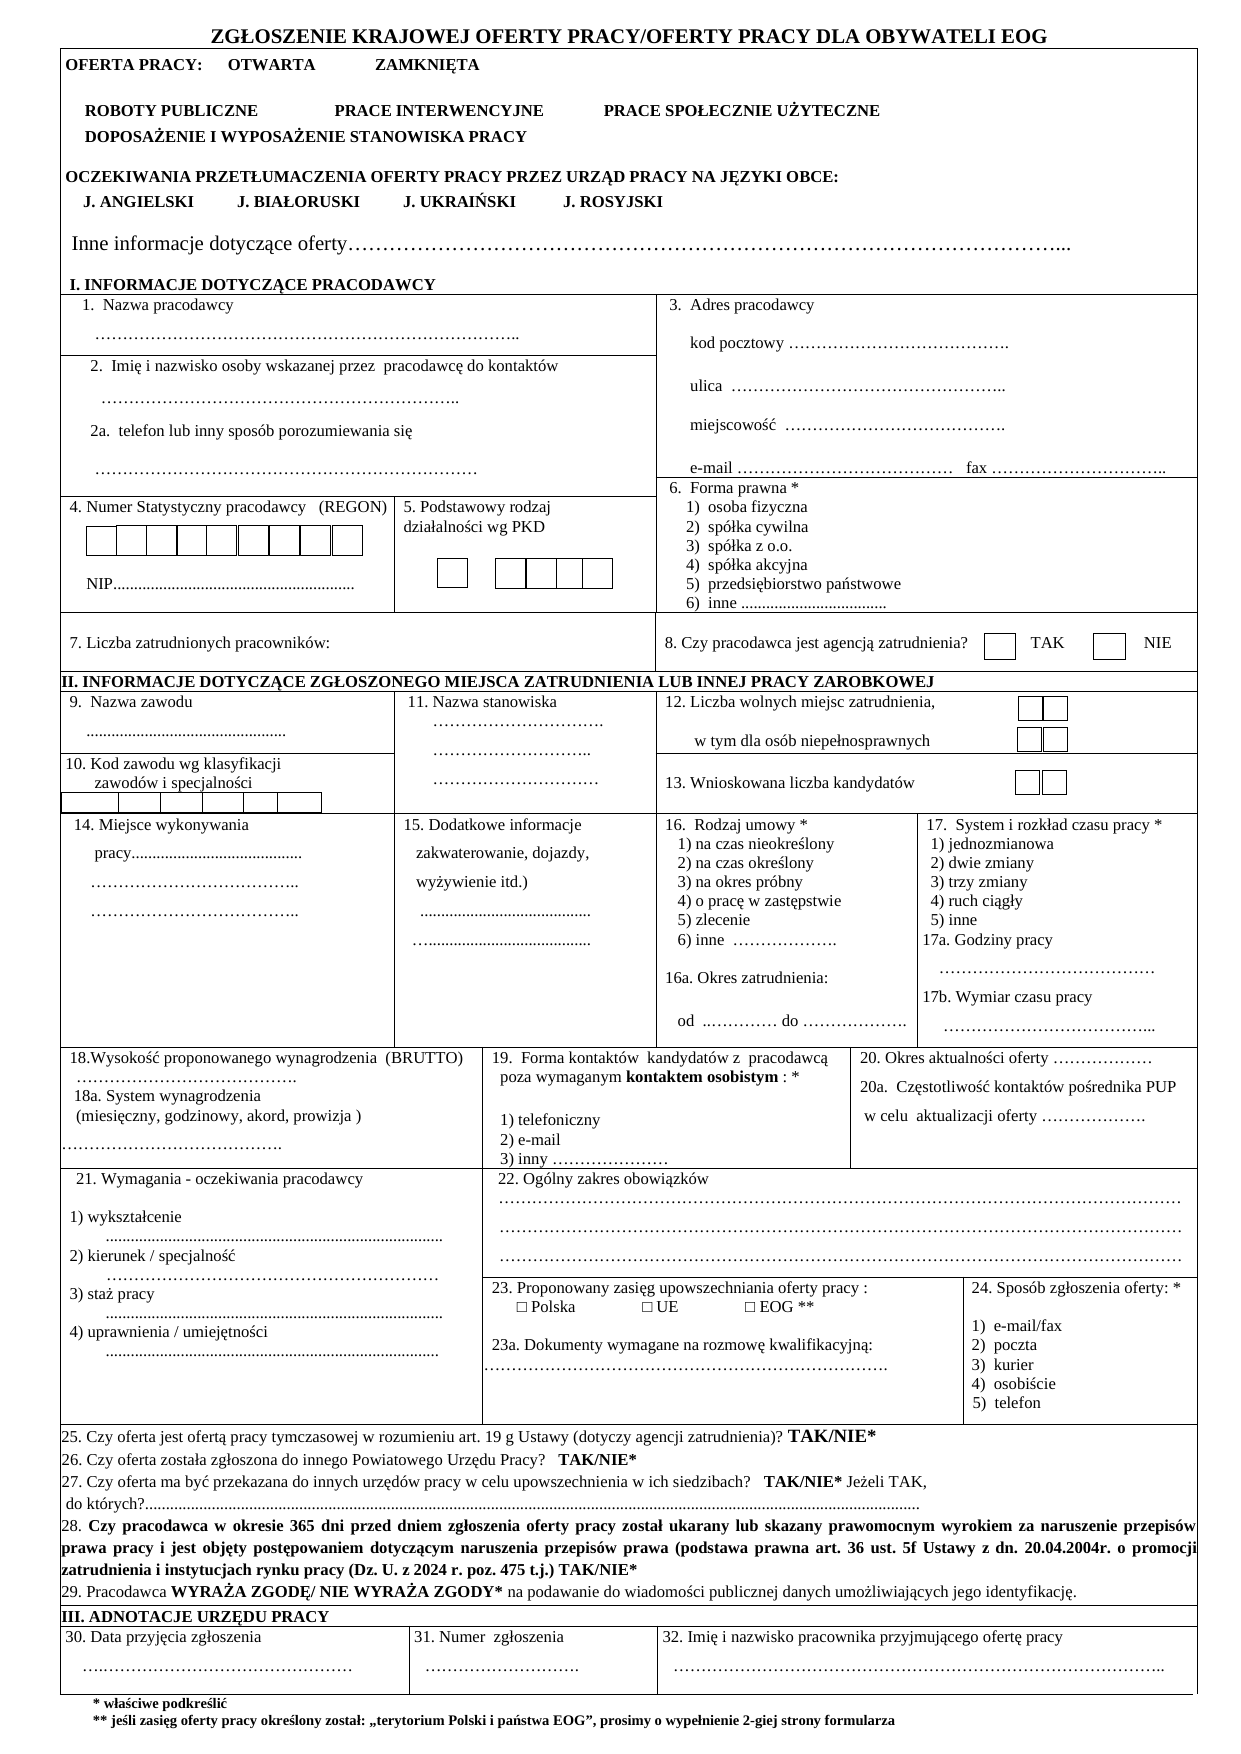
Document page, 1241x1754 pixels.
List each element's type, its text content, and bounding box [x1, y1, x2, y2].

text * właściwe podkreślić [93, 1695, 1165, 1712]
table_cell 7. Liczba zatrudnionych pracowników: [61, 613, 655, 671]
table_cell 30. Data przyjęcia zgłoszenia ….……………………………………… [61, 1627, 409, 1694]
table_cell 23. Proponowany zasięg upowszechniania oferty pracy : □ Polska □ UE □ EOG ** 23a. Dokumenty wymagane na rozmowę kwalifikacyjną: ………………………………………………………………. [483, 1278, 963, 1424]
table_cell 10. Kod zawodu wg klasyfikacji zawodów i specjalności [61, 754, 394, 813]
table_cell 18.Wysokość proponowanego wynagrodzenia (BRUTTO) …………………………………. 18a. System wynagrodzenia (miesięczny, godzinowy, akord, prowizja ) …………………………………. [61, 1048, 482, 1168]
subtitle ZGŁOSZENIE KRAJOWEJ OFERTY PRACY/OFERTY PRACY DLA OBYWATELI EOG [93, 24, 1165, 48]
table_cell [1193, 1627, 1197, 1694]
table_cell 5. Podstawowy rodzaj działalności wg PKD [395, 497, 656, 612]
table_cell 11. Nazwa stanowiska …………………………. ……………………….. ………………………… [395, 692, 656, 813]
table_cell 25. Czy oferta jest ofertą pracy tymczasowej w rozumieniu art. 19 g Ustawy (dotyczy agencji zatrudnienia)? TAK/NIE* [61, 1425, 1197, 1450]
table_cell 20. Okres aktualności oferty ……………… 20a. Częstotliwość kontaktów pośrednika PUP w celu aktualizacji oferty ………………. [851, 1048, 1197, 1168]
table_cell 2. Imię i nazwisko osoby wskazanej przez pracodawcę do kontaktów ……………………………………………………….. 2a. telefon lub inny sposób porozumiewania się …………………………………………………………… [61, 356, 656, 496]
table_cell 15. Dodatkowe informacje zakwaterowanie, dojazdy, wyżywienie itd.) ......................................... …....................................... [395, 814, 656, 1047]
table_cell 31. Numer zgłoszenia ………………………. [410, 1627, 657, 1694]
table_cell 4. Numer Statystyczny pracodawcy (REGON) NIP.......................................................... [61, 497, 394, 612]
table_cell 26. Czy oferta została zgłoszona do innego Powiatowego Urzędu Pracy? TAK/NIE* 27. Czy oferta ma być przekazana do innych urzędów pracy w celu upowszechnienia w ich siedzibach? TAK/NIE* Jeżeli TAK, do których?.......................................................................................................................................................................................... 28. Czy pracodawca w okresie 365 dni przed dniem zgłoszenia oferty pracy został ukarany lub skazany prawomocnym wyrokiem za naruszenie przepisów prawa pracy i jest objęty postępowaniem dotyczącym naruszenia przepisów prawa (podstawa prawna art. 36 ust. 5f Ustawy z dn. 20.04.2004r. o promocji zatrudnienia i instytucjach rynku pracy (Dz. U. z 2024 r. poz. 475 t.j.) TAK/NIE* 29. Pracodawca WYRAŻA ZGODĘ/ NIE WYRAŻA ZGODY* na podawanie do wiadomości publicznej danych umożliwiających jego identyfikację. [61, 1450, 1197, 1605]
table_cell 19. Forma kontaktów kandydatów z pracodawcą poza wymaganym kontaktem osobistym : * 1) telefoniczny 2) e-mail 3) inny ………………… [483, 1048, 850, 1168]
table_cell 16. Rodzaj umowy * 1) na czas nieokreślony 2) na czas określony 3) na okres próbny 4) o pracę w zastępstwie 5) zlecenie 6) inne ………………. 16a. Okres zatrudnienia: od ..………… do ………………. [657, 814, 917, 1047]
table_cell 14. Miejsce wykonywania pracy......................................... ……………………………….. ……………………………….. [61, 814, 394, 1047]
table_cell 24. Sposób zgłoszenia oferty: * 1) e-mail/fax 2) poczta 3) kurier 4) osobiście 5) telefon [964, 1278, 1197, 1424]
table_cell 12. Liczba wolnych miejsc zatrudnienia, w tym dla osób niepełnosprawnych [657, 692, 1197, 753]
table_cell 1. Nazwa pracodawcy ………………………………………………………………….. [61, 295, 656, 354]
table_cell 17. System i rozkład czasu pracy * 1) jednozmianowa 2) dwie zmiany 3) trzy zmiany 4) ruch ciągły 5) inne 17a. Godziny pracy ………………………………… 17b. Wymiar czasu pracy ………………………………... [918, 814, 1197, 1047]
table_cell 13. Wnioskowana liczba kandydatów [657, 754, 1197, 813]
table_header OFERTA PRACY: OTWARTA ZAMKNIĘTA ROBOTY PUBLICZNE  PRACE INTERWENCYJNE PRACE SPOŁECZNIE UŻYTECZNE DOPOSAŻENIE I WYPOSAŻENIE STANOWISKA PRACY OCZEKIWANIA PRZETŁUMACZENIA OFERTY PRACY PRZEZ URZĄD PRACY NA JĘZYKI OBCE: J. ANGIELSKI J. BIAŁORUSKI J. UKRAIŃSKI  J. ROSYJSKI Inne informacje dotyczące oferty…………………………………………………………………………………………... I. INFORMACJE DOTYCZĄCE PRACODAWCY [61, 49, 1197, 294]
table_cell 6. Forma prawna * 1) osoba fizyczna 2) spółka cywilna 3) spółka z o.o. 4) spółka akcyjna 5) przedsiębiorstwo państwowe 6) inne ................................... [657, 478, 1197, 612]
table_cell 32. Imię i nazwisko pracownika przyjmującego ofertę pracy …………………………………………………………………………….. [658, 1627, 1193, 1694]
table_cell III. ADNOTACJE URZĘDU PRACY [61, 1606, 1197, 1626]
table_cell 21. Wymagania - oczekiwania pracodawcy 1) wykształcenie ................................................................................. 2) kierunek / specjalność …………………………………………………… 3) staż pracy ................................................................................. 4) uprawnienia / umiejętności ................................................................................ [61, 1169, 482, 1424]
table_cell 3. Adres pracodawcy kod pocztowy …………………………………. ulica ………………………………………….. miejscowość …………………………………. e-mail ………………………………… fax ………………………….. [657, 295, 1197, 477]
table_cell 22. Ogólny zakres obowiązków …………………………………………………………………………………………………………… …………………………………………………………………………………………………………… …………………………………………………………………………………………………………… [483, 1169, 1197, 1277]
table_cell 9. Nazwa zawodu ................................................ [61, 692, 394, 753]
text ** jeśli zasięg oferty pracy określony został: „terytorium Polski i państwa EOG”, prosimy o wypełnienie 2-giej strony formularza [93, 1712, 1165, 1728]
table_cell 8. Czy pracodawca jest agencją zatrudnienia? TAK NIE [656, 613, 1197, 671]
table_cell II. INFORMACJE DOTYCZĄCE ZGŁOSZONEGO MIEJSCA ZATRUDNIENIA LUB INNEJ PRACY ZAROBKOWEJ [61, 672, 1197, 691]
